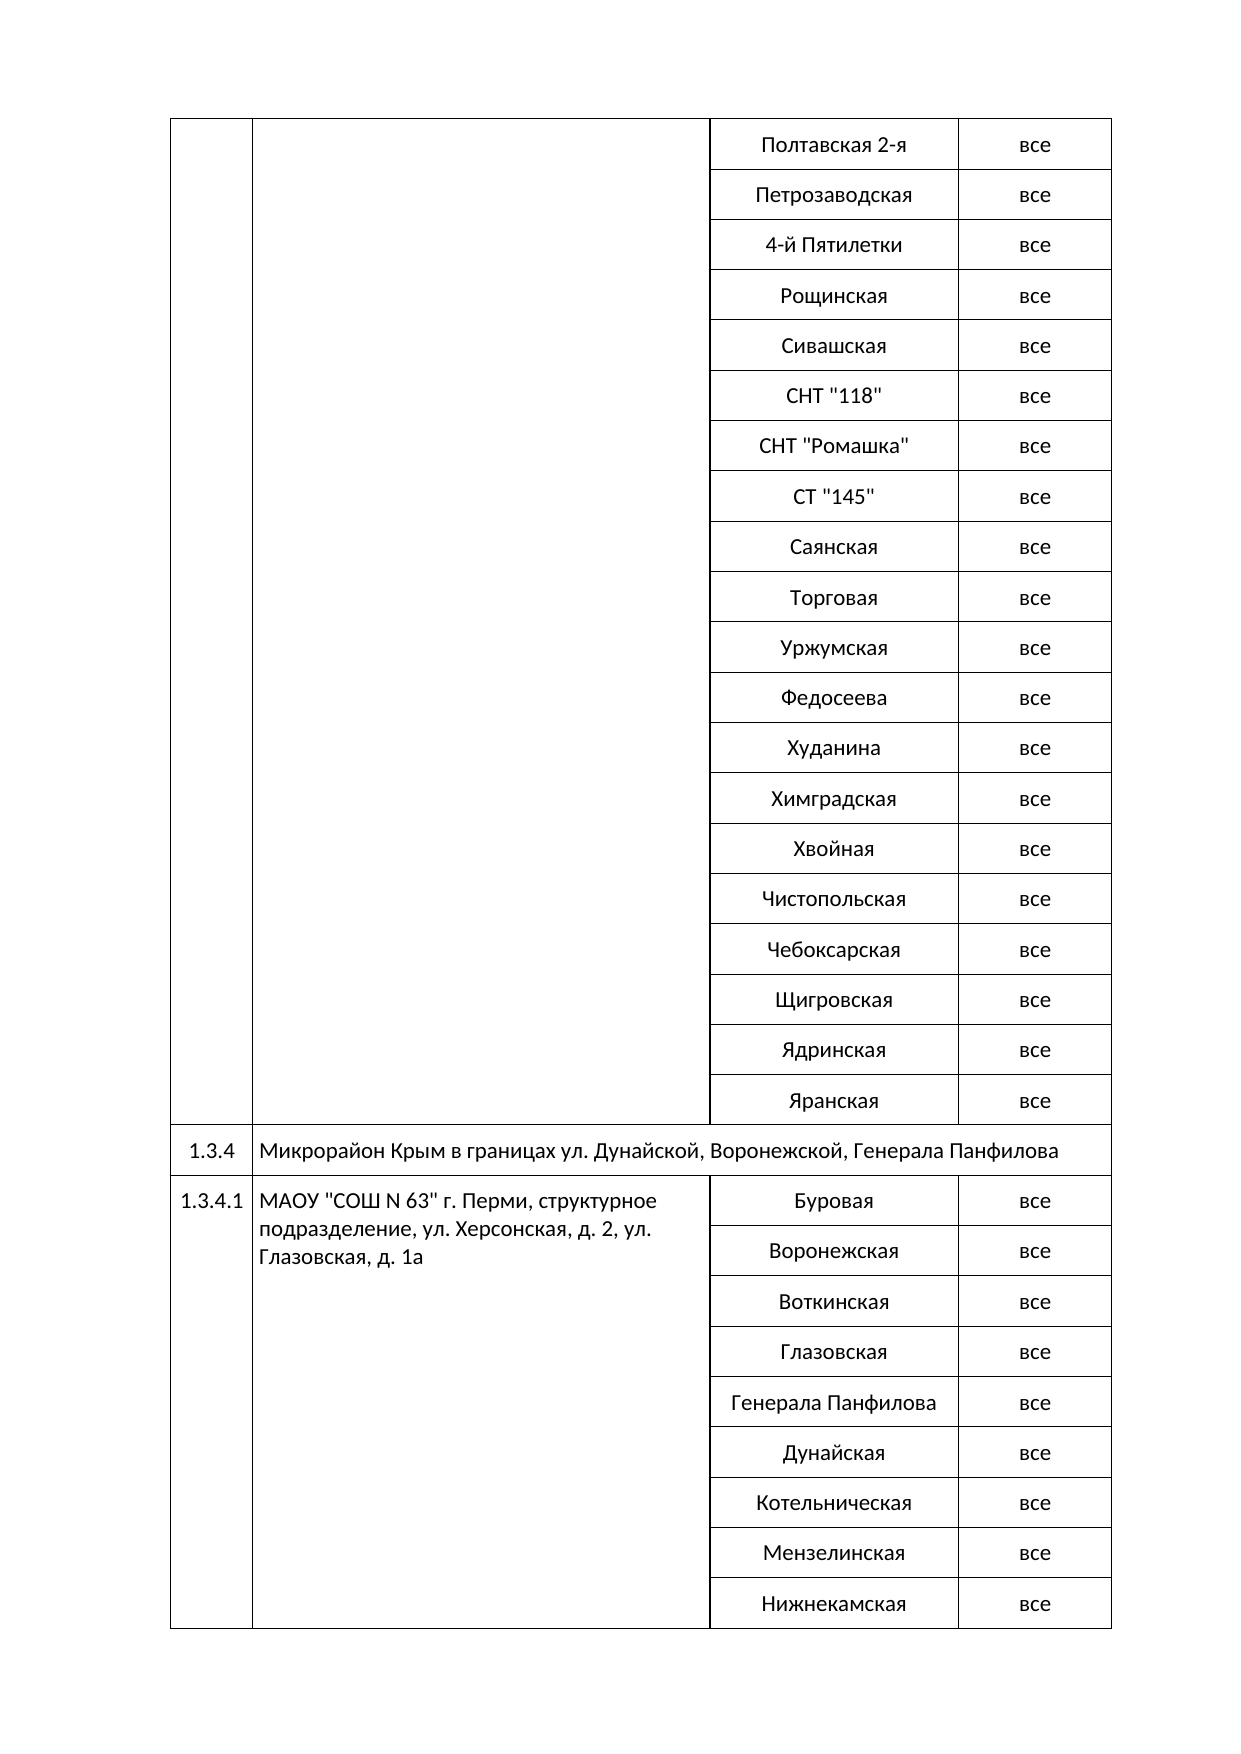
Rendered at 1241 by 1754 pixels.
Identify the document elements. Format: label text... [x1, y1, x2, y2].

table_cell все [959, 975, 1111, 1024]
table_cell Микрорайон Крым в границах ул. Дунайской, Воронежской, Генерала Панфилова [253, 1125, 1111, 1175]
table_cell Торговая [711, 572, 958, 621]
table_cell все [959, 824, 1111, 873]
table_cell Яранская [711, 1075, 958, 1124]
table_cell все [959, 1528, 1111, 1577]
table_cell 4-й Пятилетки [711, 220, 958, 269]
table_cell 1.3.4 [171, 1125, 252, 1175]
table_cell все [959, 522, 1111, 571]
table_cell все [959, 773, 1111, 822]
table_cell все [959, 723, 1111, 772]
table_cell все [959, 371, 1111, 420]
table_cell Саянская [711, 522, 958, 571]
table_cell все [959, 421, 1111, 470]
table_cell 1.3.4.1 [171, 1176, 252, 1627]
table_cell Щигровская [711, 975, 958, 1024]
table_cell Нижнекамская [711, 1578, 958, 1627]
table_cell Буровая [711, 1176, 958, 1225]
table_cell Глазовская [711, 1327, 958, 1376]
table_cell Воткинская [711, 1276, 958, 1326]
table_cell все [959, 874, 1111, 923]
table_cell Генерала Панфилова [711, 1377, 958, 1426]
table_cell все [959, 673, 1111, 722]
table_cell Котельническая [711, 1478, 958, 1527]
table_cell все [959, 1377, 1111, 1426]
table_cell СНТ "118" [711, 371, 958, 420]
table_cell Химградская [711, 773, 958, 822]
table_cell все [959, 119, 1111, 168]
table_cell Федосеева [711, 673, 958, 722]
table_cell Чебоксарская [711, 924, 958, 973]
table_cell все [959, 572, 1111, 621]
table_cell Мензелинская [711, 1528, 958, 1577]
table_cell все [959, 471, 1111, 521]
table_cell все [959, 1478, 1111, 1527]
table_cell Хвойная [711, 824, 958, 873]
table_cell Уржумская [711, 622, 958, 672]
table_cell все [959, 1226, 1111, 1275]
table_cell Чистопольская [711, 874, 958, 923]
table_cell Воронежская [711, 1226, 958, 1275]
table_cell все [959, 1176, 1111, 1225]
table_cell Сивашская [711, 320, 958, 370]
table_cell СТ "145" [711, 471, 958, 521]
table_cell все [959, 270, 1111, 319]
table_cell все [959, 1327, 1111, 1376]
table_cell все [959, 1025, 1111, 1074]
table_cell Рощинская [711, 270, 958, 319]
table_cell все [959, 1276, 1111, 1326]
table_cell все [959, 220, 1111, 269]
table_cell все [959, 924, 1111, 973]
table_cell Худанина [711, 723, 958, 772]
table_cell все [959, 1578, 1111, 1627]
table_cell все [959, 1075, 1111, 1124]
table_cell все [959, 170, 1111, 219]
table_cell Полтавская 2-я [711, 119, 958, 168]
table_cell все [959, 320, 1111, 370]
table_cell СНТ "Ромашка" [711, 421, 958, 470]
table_cell все [959, 622, 1111, 672]
table_cell все [959, 1427, 1111, 1477]
table_cell МАОУ "СОШ N 63" г. Перми, структурное подразделение, ул. Херсонская, д. 2, ул. Глазовская, д. 1а [253, 1176, 709, 1627]
table_cell Дунайская [711, 1427, 958, 1477]
table_cell Петрозаводская [711, 170, 958, 219]
table_cell Ядринская [711, 1025, 958, 1074]
